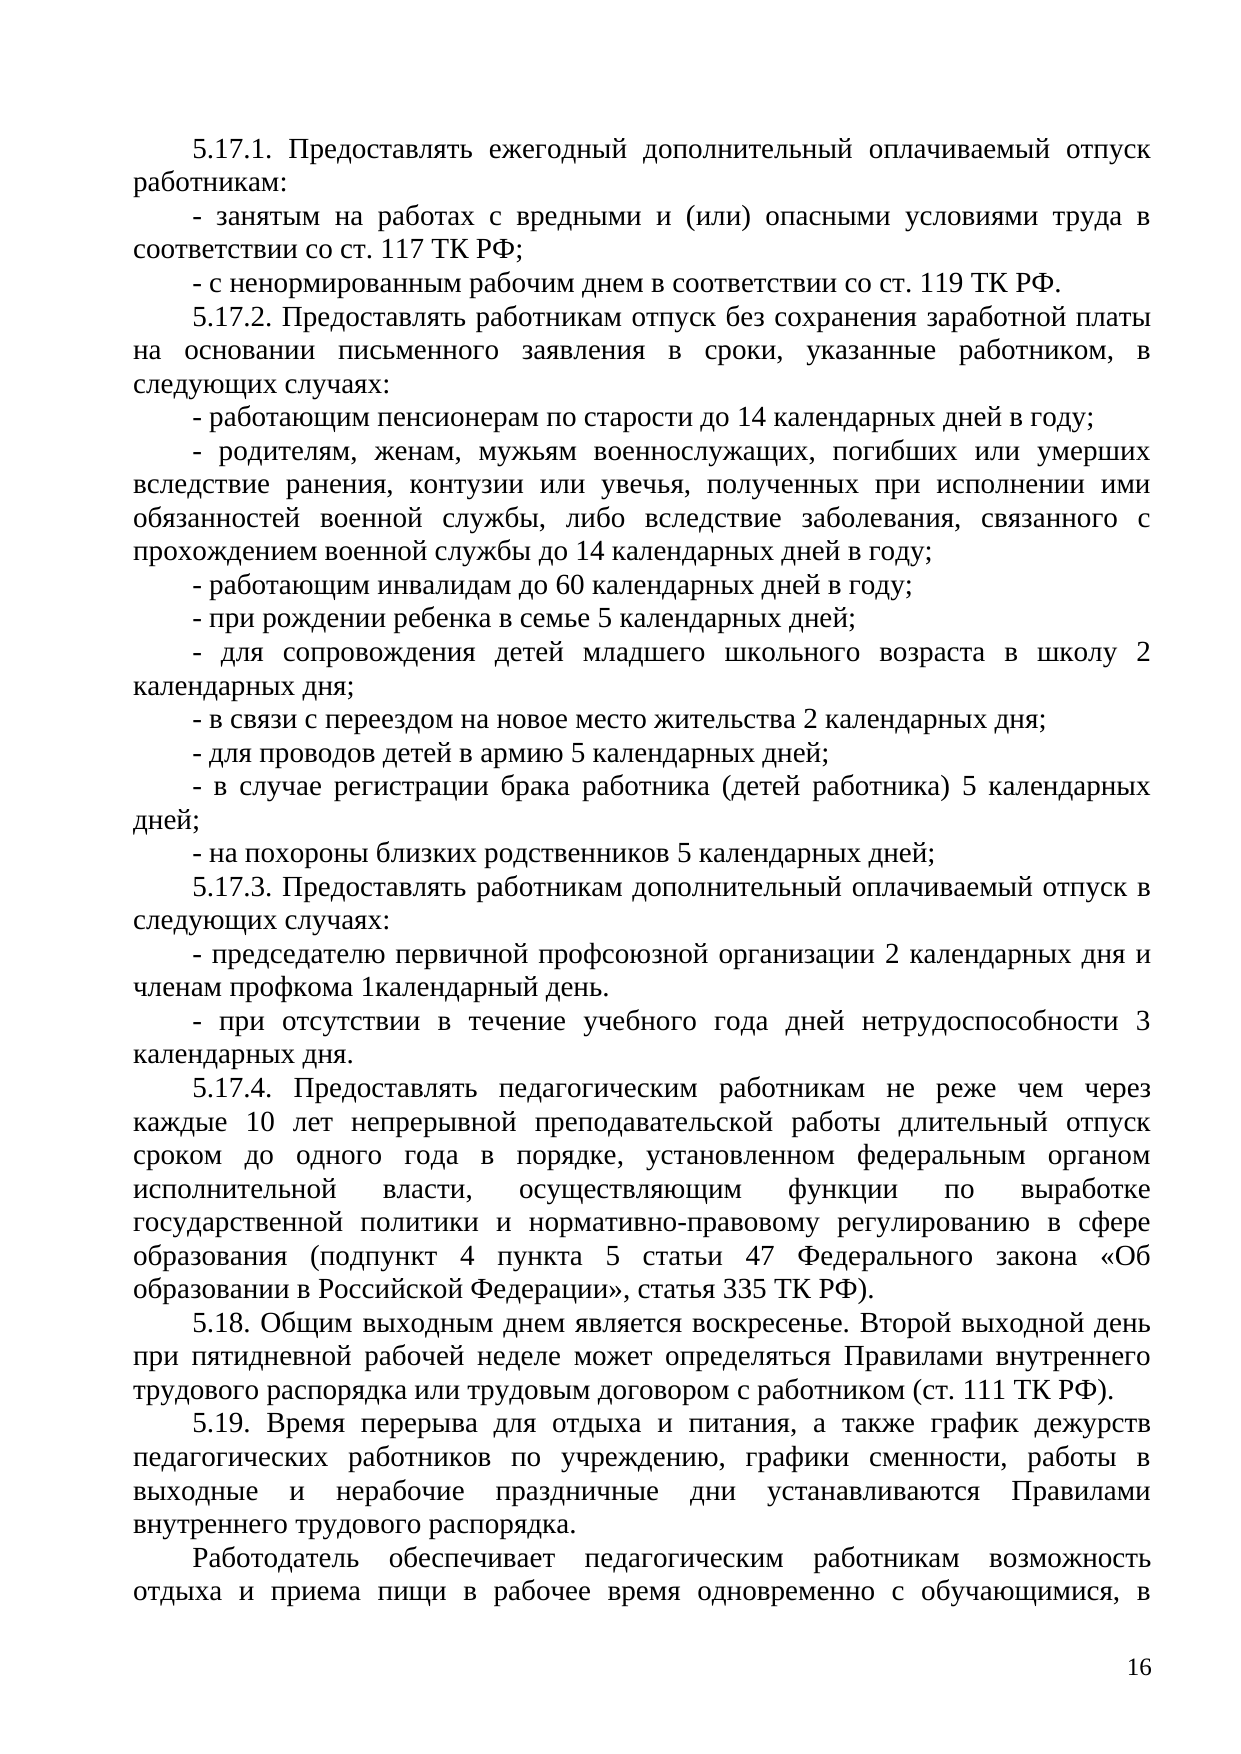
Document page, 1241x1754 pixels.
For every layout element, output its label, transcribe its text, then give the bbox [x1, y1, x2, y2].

text 5.18. Общим выходным днем является воскресенье. Второй выходной день при пятидневной рабочей неделе может определяться Правилами внутреннего трудового распорядка или трудовым договором с работником (ст. 111 ТК РФ). [133, 1305, 1152, 1406]
text - для проводов детей в армию 5 календарных дней; [133, 735, 1152, 768]
text - родителям, женам, мужьям военнослужащих, погибших или умерших вследствие ранения, контузии или увечья, полученных при исполнении ими обязанностей военной службы, либо вследствие заболевания, связанного с прохождением военной службы до 14 календарных дней в году; [133, 433, 1152, 567]
text 5.19. Время перерыва для отдыха и питания, а также график дежурств педагогических работников по учреждению, графики сменности, работы в выходные и нерабочие праздничные дни устанавливаются Правилами внутреннего трудового распорядка. [133, 1406, 1152, 1540]
text - занятым на работах с вредными и (или) опасными условиями труда в соответствии со ст. 117 ТК РФ; [133, 198, 1152, 265]
text - при отсутствии в течение учебного года дней нетрудоспособности 3 календарных дня. [133, 1003, 1152, 1070]
text 5.17.4. Предоставлять педагогическим работникам не реже чем через каждые 10 лет непрерывной преподавательской работы длительный отпуск сроком до одного года в порядке, установленном федеральным органом исполнительной власти, осуществляющим функции по выработке государственной политики и нормативно-правовому регулированию в сфере образования (подпункт 4 пункта 5 статьи 47 Федерального закона «Об образовании в Российской Федерации», статья 335 ТК РФ). [133, 1070, 1152, 1305]
text - в связи с переездом на новое место жительства 2 календарных дня; [133, 701, 1152, 735]
text - при рождении ребенка в семье 5 календарных дней; [133, 601, 1152, 634]
text 5.17.3. Предоставлять работникам дополнительный оплачиваемый отпуск в следующих случаях: [133, 869, 1152, 936]
text - в случае регистрации брака работника (детей работника) 5 календарных дней; [133, 768, 1152, 835]
text - для сопровождения детей младшего школьного возраста в школу 2 календарных дня; [133, 634, 1152, 701]
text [133, 1540, 1152, 1607]
text - с ненормированным рабочим днем в соответствии со ст. 119 ТК РФ. [133, 265, 1152, 299]
text - на похороны близких родственников 5 календарных дней; [133, 835, 1152, 869]
text - работающим инвалидам до 60 календарных дней в году; [133, 567, 1152, 601]
text 5.17.1. Предоставлять ежегодный дополнительный оплачиваемый отпуск работникам: [133, 131, 1152, 198]
text - председателю первичной профсоюзной организации 2 календарных дня и членам профкома 1календарный день. [133, 936, 1152, 1003]
text - работающим пенсионерам по старости до 14 календарных дней в году; [133, 399, 1152, 433]
text 5.17.2. Предоставлять работникам отпуск без сохранения заработной платы на основании письменного заявления в сроки, указанные работником, в следующих случаях: [133, 299, 1152, 399]
